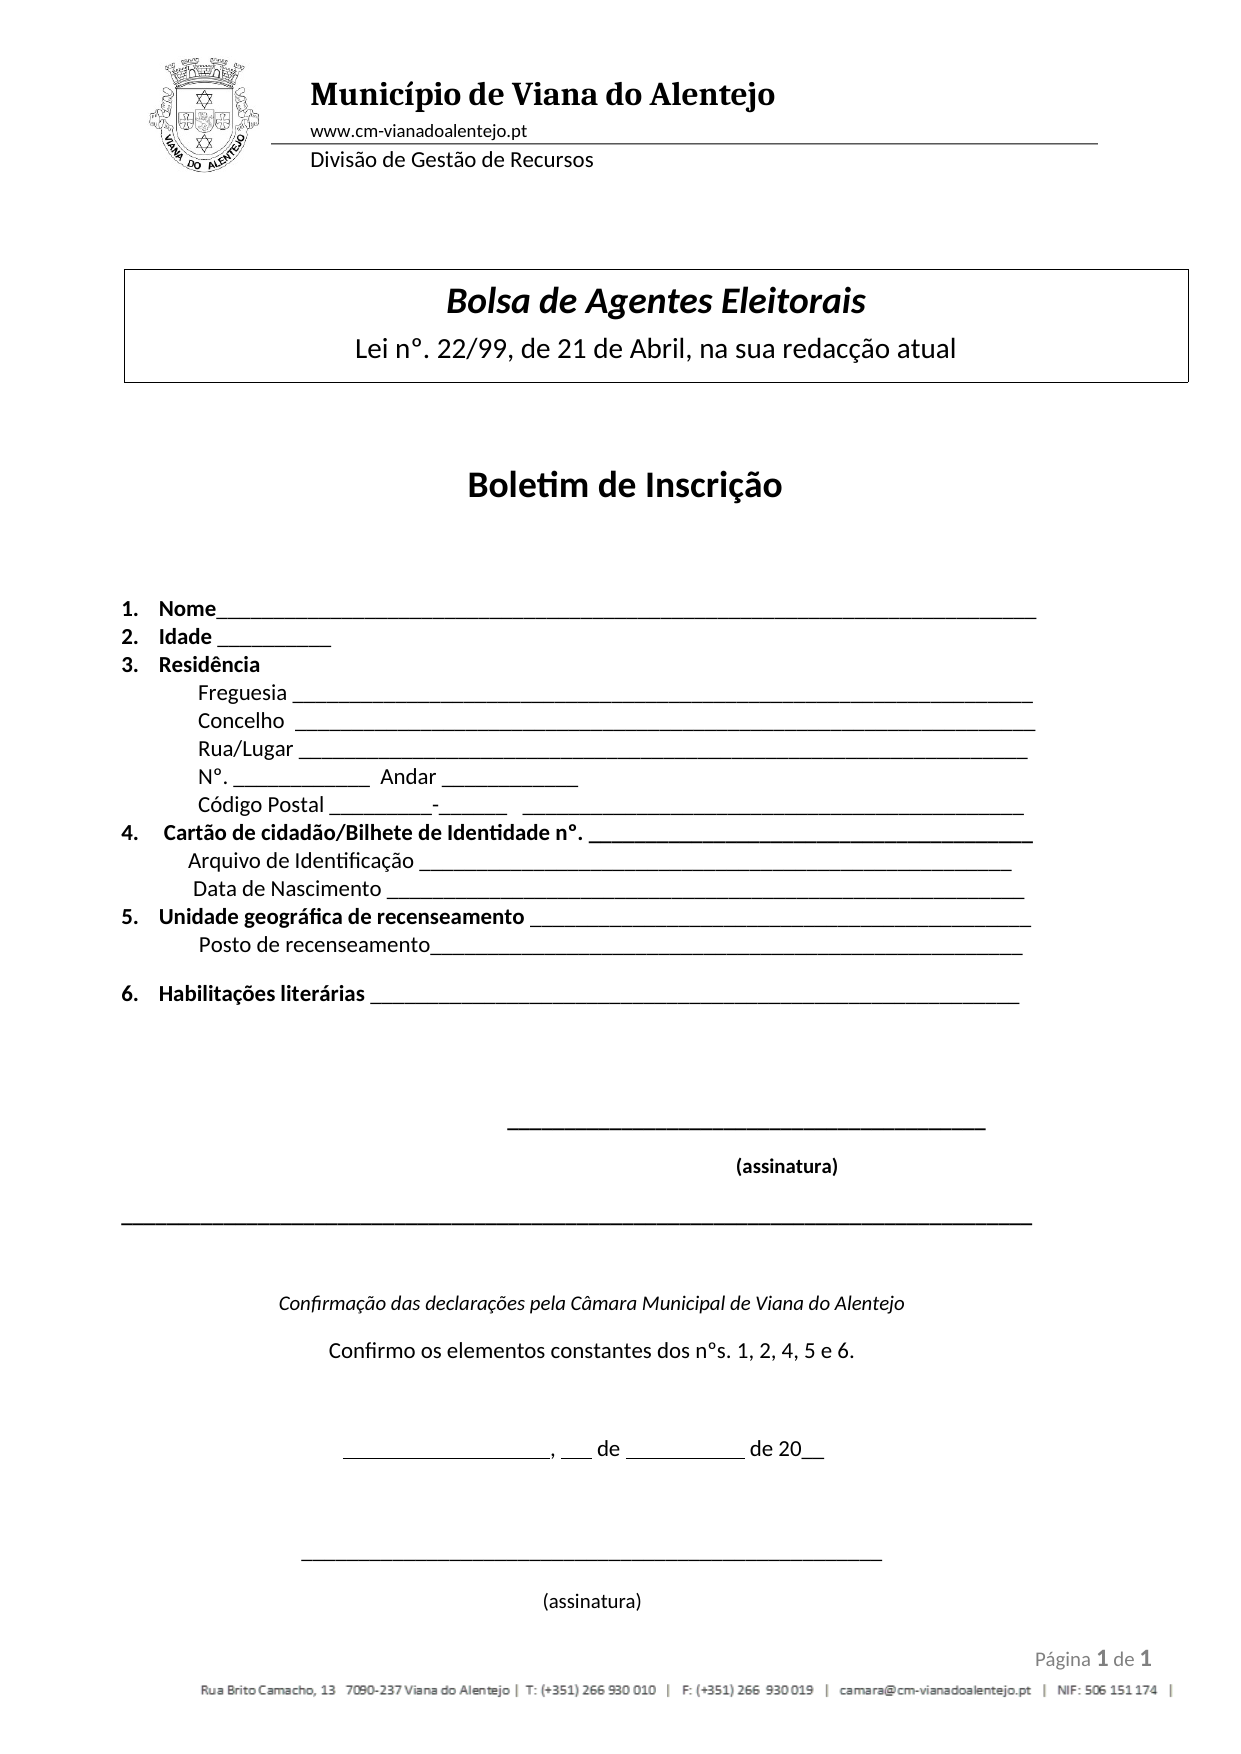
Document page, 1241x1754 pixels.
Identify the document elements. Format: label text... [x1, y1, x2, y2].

text Arquivo de Identificação ____________________________________________________ [121, 846, 1063, 874]
text Rua/Lugar ________________________________________________________________ [177, 734, 1063, 762]
list Unidade geográfica de recenseamento ____________________________________________ [121, 902, 1063, 930]
text Nº. ____________ Andar ____________ [177, 762, 1063, 790]
text ________________________________________________________________________________ [121, 1200, 1063, 1228]
picture [147, 56, 260, 173]
text Confirmo os elementos constantes dos nºs. 1, 2, 4, 5 e 6. [121, 1336, 1063, 1364]
text __________________________________________ [121, 1105, 1063, 1133]
text Posto de recenseamento____________________________________________________ [121, 930, 1063, 958]
text Boletim de Inscrição [121, 461, 1063, 506]
text Concelho _________________________________________________________________ [177, 706, 1063, 734]
text (assinatura) [121, 1154, 1063, 1179]
text Confirmação das declarações pela Câmara Municipal de Viana do Alentejo [121, 1290, 1063, 1315]
list Idade __________ [121, 622, 1063, 650]
list Residência [121, 650, 1063, 678]
text , de de 20__ [177, 1434, 1063, 1462]
list Nome________________________________________________________________________ [121, 594, 1063, 622]
text Data de Nascimento ________________________________________________________ [121, 874, 1063, 902]
text ___________________________________________________ [121, 1536, 1063, 1564]
text Código Postal _________-______ ____________________________________________ [177, 790, 1063, 818]
text Freguesia _________________________________________________________________ [177, 678, 1063, 706]
picture [177, 1673, 1200, 1725]
list Habilitações literárias _________________________________________________________ [121, 979, 1063, 1007]
text (assinatura) [121, 1589, 1063, 1614]
list Cartão de cidadão/Bilhete de Identidade nº. _______________________________________ [121, 818, 1063, 846]
